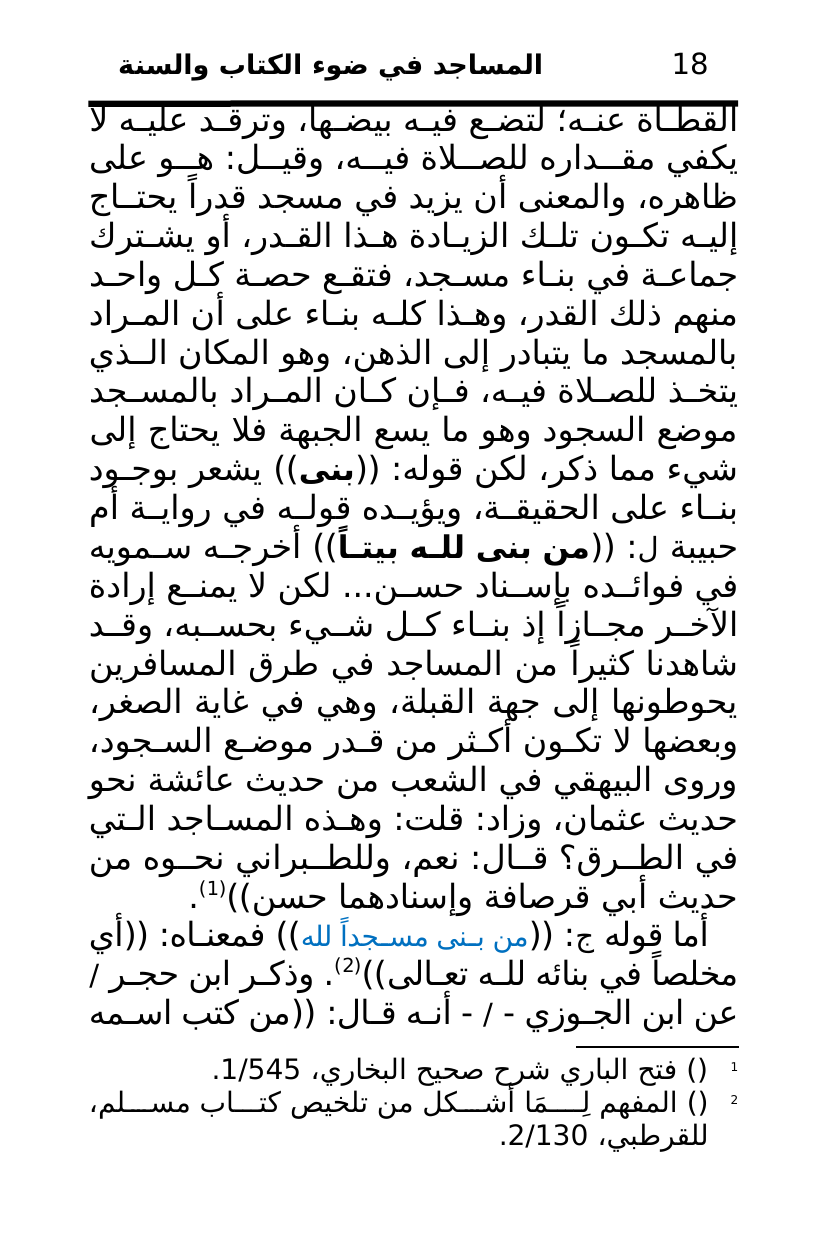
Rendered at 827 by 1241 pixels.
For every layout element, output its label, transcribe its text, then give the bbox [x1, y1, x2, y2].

text قال الحافظ ابن حجر / : ((وحمل أكثر العلماء ذلك على المبالغة؛ لأن المكان الذي تفحص القطاة عنه؛ لتضع فيه بيضها، وترقد عليه لا يكفي مقداره للصلاة فيه، وقيل: هو على ظاهره، والمعنى أن يزيد في مسجد قدراً يحتاج إليه تكون تلك الزيادة هذا القدر، أو يشترك جماعة في بناء مسجد، فتقع حصة كل واحد منهم ذلك القدر، وهذا كله بناء على أن المراد بالمسجد ما يتبادر إلى الذهن، وهو المكان الذي يتخذ للصلاة فيه، فإن كان المراد بالمسجد موضع السجود وهو ما يسع الجبهة فلا يحتاج إلى شيء مما ذكر، لكن قوله: ((بنى)) يشعر بوجود بناء على الحقيقة، ويؤيده قوله في رواية أم حبيبة ل: ((من بنى لله بيتاً)) أخرجه سمويه في فوائده بإسناد حسن... لكن لا يمنع إرادة الآخر مجازاً إذ بناء كل شيء بحسبه، وقد شاهدنا كثيراً من المساجد في طرق المسافرين يحوطونها إلى جهة القبلة، وهي في غاية الصغر، وبعضها لا تكون أكثر من قدر موضع السجود، وروى البيهقي في الشعب من حديث عائشة نحو حديث عثمان، وزاد: قلت: وهذه المساجد التي في الطرق؟ قال: نعم، وللطبراني نحوه من حديث أبي قرصافة وإسنادهما حسن))(). [89, 100, 738, 916]
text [89, 916, 738, 1032]
